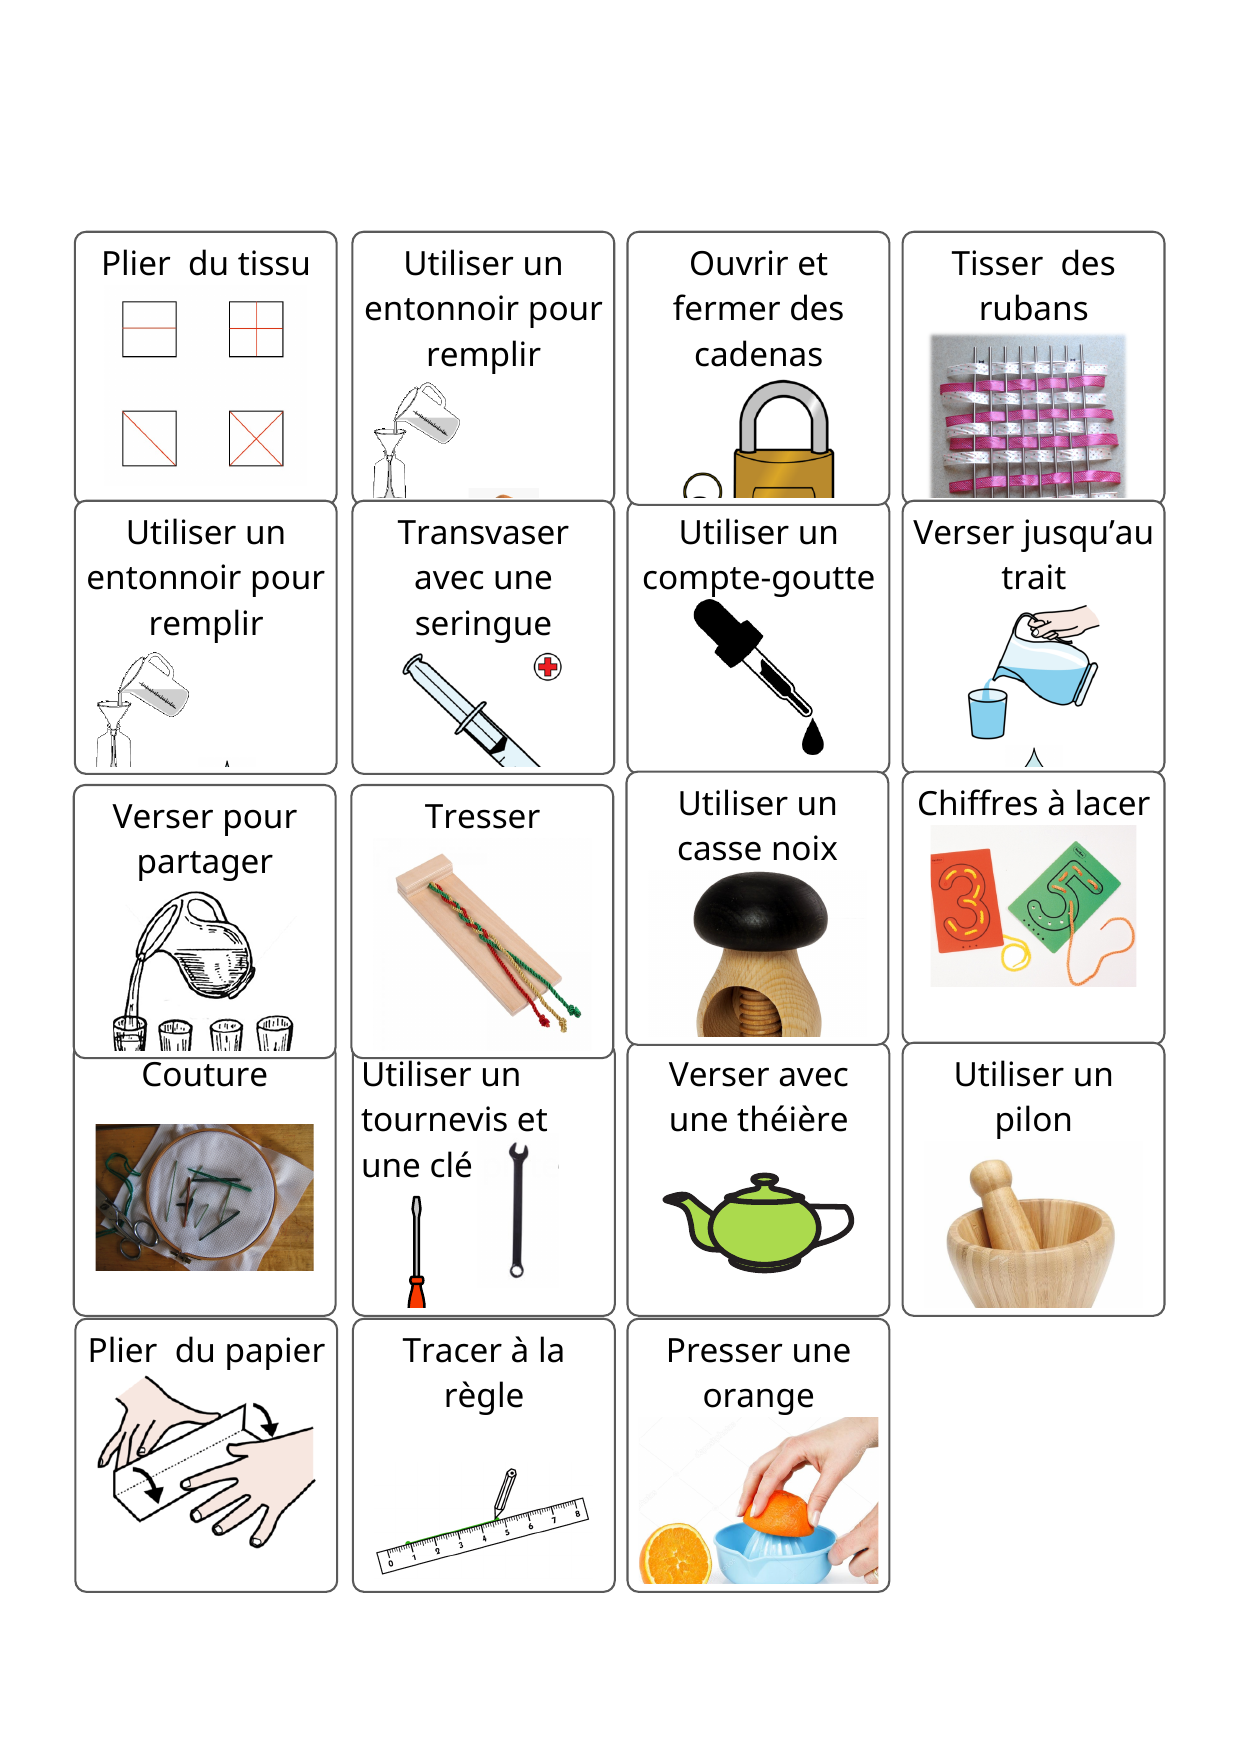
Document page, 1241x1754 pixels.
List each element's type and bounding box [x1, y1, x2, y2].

picture [960, 599, 1107, 767]
picture [82, 644, 256, 767]
picture [360, 375, 539, 498]
picture [680, 599, 837, 755]
picture [105, 883, 305, 1051]
picture [374, 1462, 593, 1579]
picture [924, 1141, 1143, 1308]
picture [95, 1124, 314, 1271]
picture [638, 1417, 879, 1584]
picture [104, 285, 307, 486]
picture [924, 330, 1143, 498]
picture [94, 1372, 319, 1554]
picture [671, 375, 846, 498]
picture [930, 825, 1137, 987]
picture [648, 870, 867, 1037]
picture [399, 644, 568, 767]
picture [477, 1133, 559, 1287]
picture [373, 838, 592, 1051]
